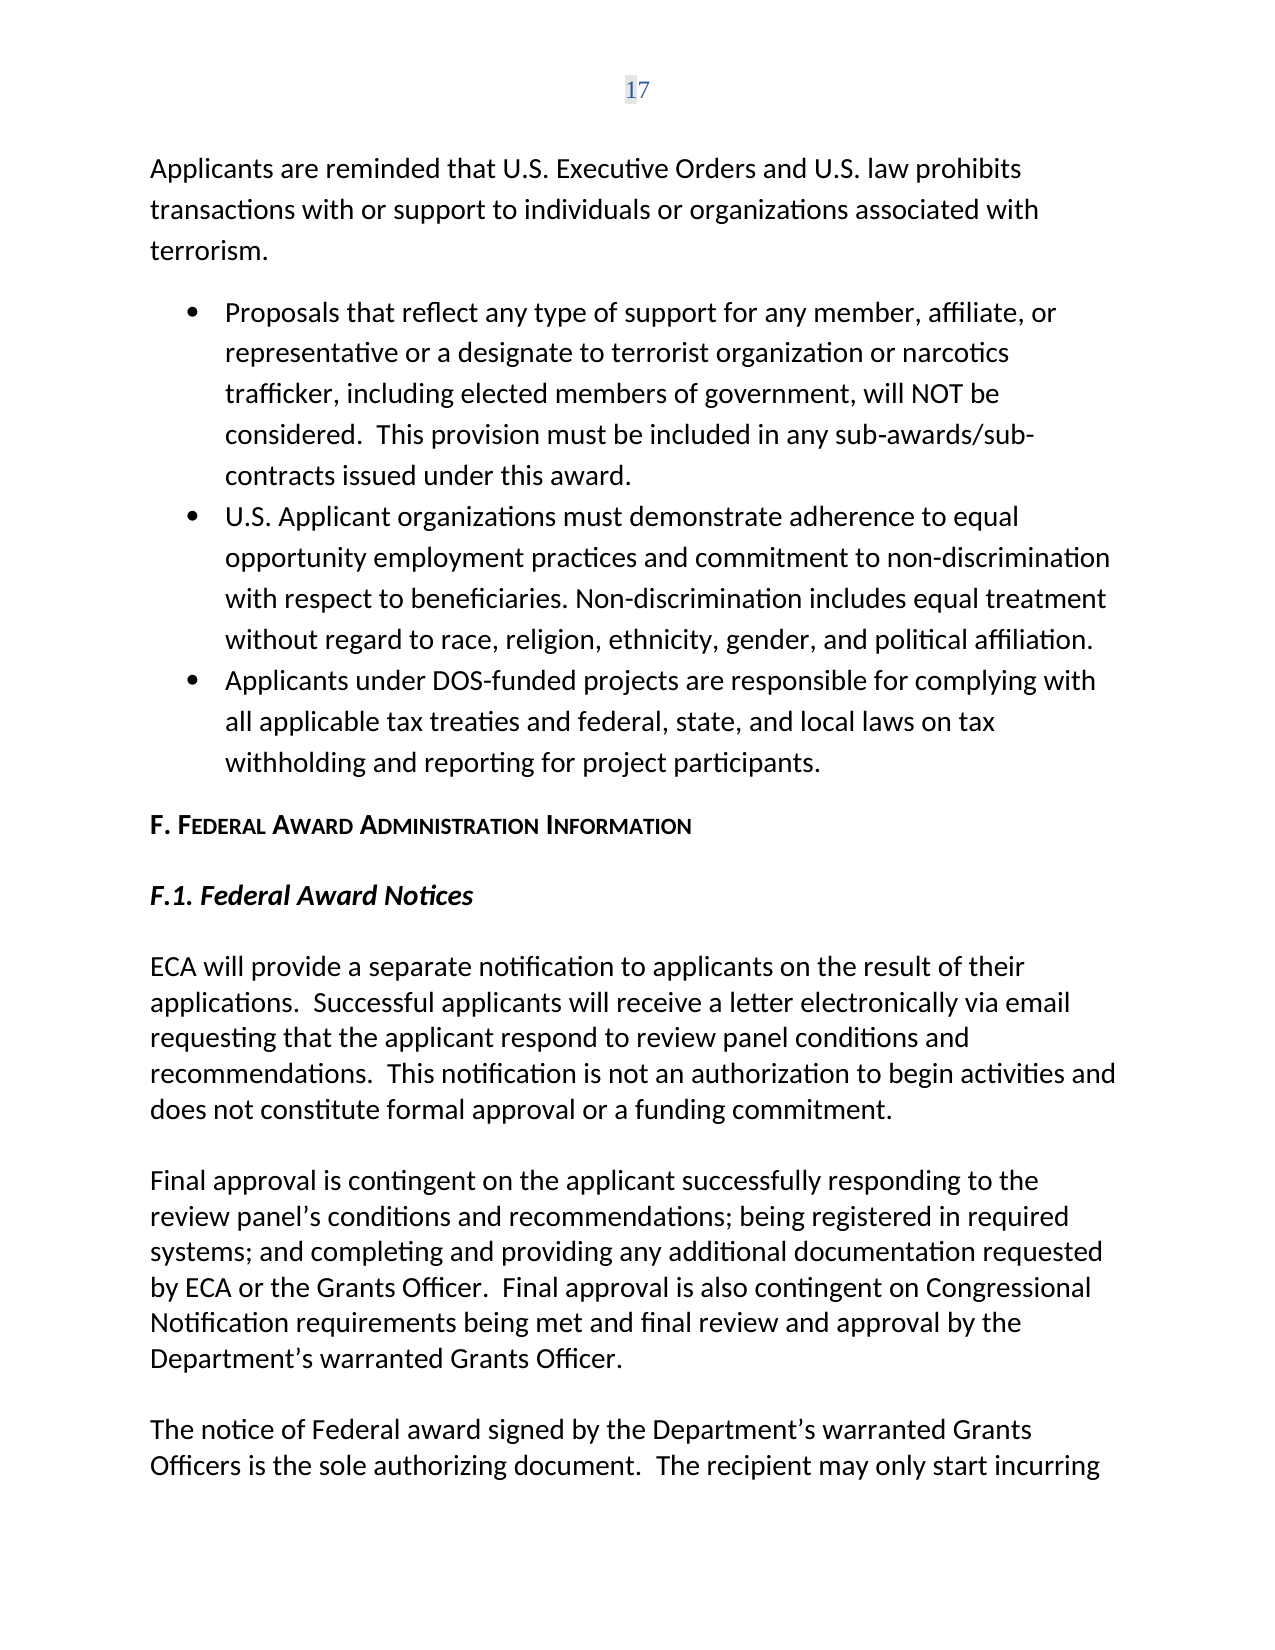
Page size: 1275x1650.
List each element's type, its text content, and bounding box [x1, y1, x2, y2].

list Applicants under DOS-funded projects are responsible for complying with all applicable tax treaties and federal, state, and local laws on tax withholding and reporting for project participants. [187, 662, 1125, 779]
text Applicants are reminded that U.S. Executive Orders and U.S. law prohibits transactions with or support to individuals or organizations associated with terrorism. [150, 150, 1125, 267]
text F.1. Federal Award Notices [150, 877, 1125, 913]
list U.S. Applicant organizations must demonstrate adherence to equal opportunity employment practices and commitment to non-discrimination with respect to beneficiaries. Non-discrimination includes equal treatment without regard to race, religion, ethnicity, gender, and political affiliation. [187, 498, 1125, 657]
text F. Federal Award Administration Information [150, 806, 1125, 841]
text Final approval is contingent on the applicant successfully responding to the review panel’s conditions and recommendations; being registered in required systems; and completing and providing any additional documentation requested by ECA or the Grants Officer. Final approval is also contingent on Congressional Notification requirements being met and final review and approval by the Department’s warranted Grants Officer. [150, 1162, 1125, 1376]
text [150, 1411, 1125, 1483]
text ECA will provide a separate notification to applicants on the result of their applications. Successful applicants will receive a letter electronically via email requesting that the applicant respond to review panel conditions and recommendations. This notification is not an authorization to begin activities and does not constitute formal approval or a funding commitment. [150, 948, 1125, 1126]
list Proposals that reflect any type of support for any member, affiliate, or representative or a designate to terrorist organization or narcotics trafficker, including elected members of government, will NOT be considered. This provision must be included in any sub‐awards/sub-contracts issued under this award. [187, 294, 1125, 493]
